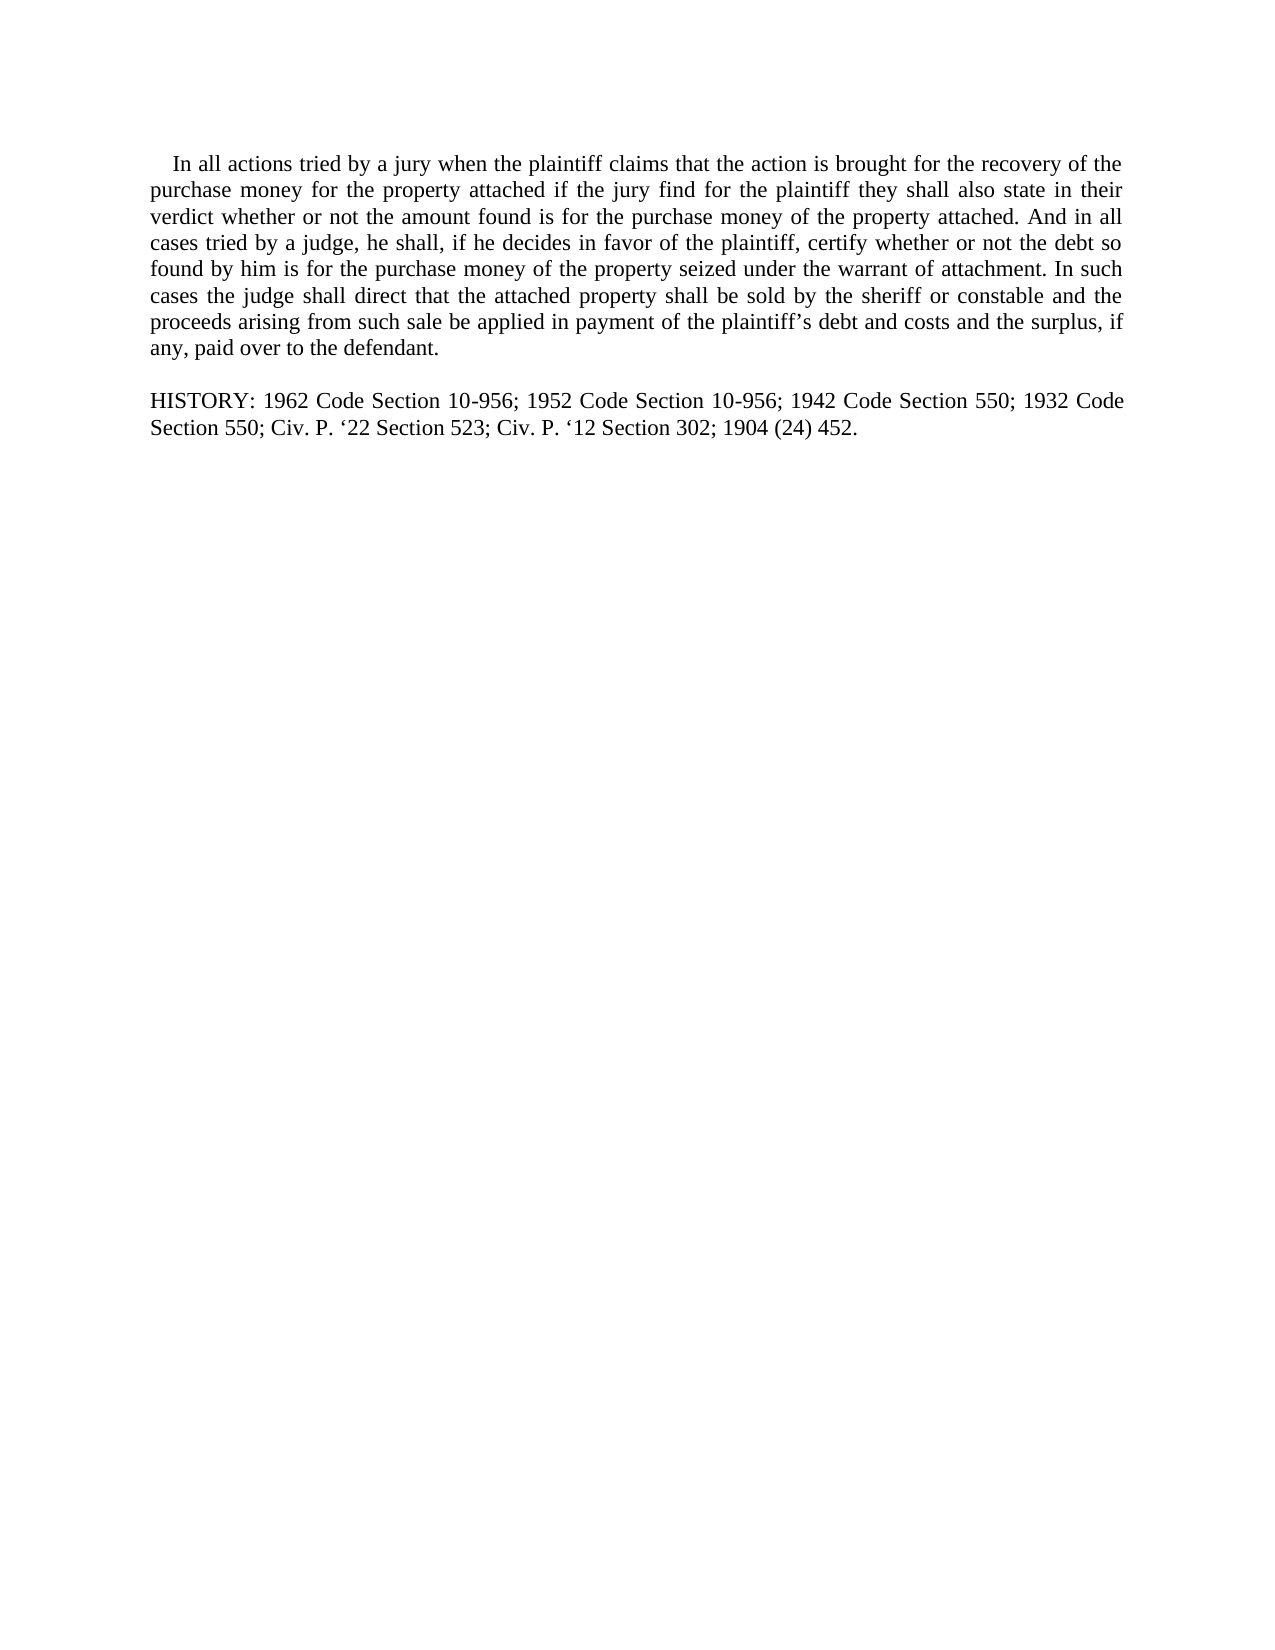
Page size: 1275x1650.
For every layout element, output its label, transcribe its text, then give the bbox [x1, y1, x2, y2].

text In all actions tried by a jury when the plaintiff claims that the action is brought for the recovery of the purchase money for the property attached if the jury find for the plaintiff they shall also state in their verdict whether or not the amount found is for the purchase money of the property attached. And in all cases tried by a judge, he shall, if he decides in favor of the plaintiff, certify whether or not the debt so found by him is for the purchase money of the property seized under the warrant of attachment. In such cases the judge shall direct that the attached property shall be sold by the sheriff or constable and the proceeds arising from such sale be applied in payment of the plaintiff’s debt and costs and the surplus, if any, paid over to the defendant. [150, 150, 1125, 361]
text HISTORY: 1962 Code Section 10-956; 1952 Code Section 10-956; 1942 Code Section 550; 1932 Code Section 550; Civ. P. ‘22 Section 523; Civ. P. ‘12 Section 302; 1904 (24) 452. [150, 387, 1125, 440]
